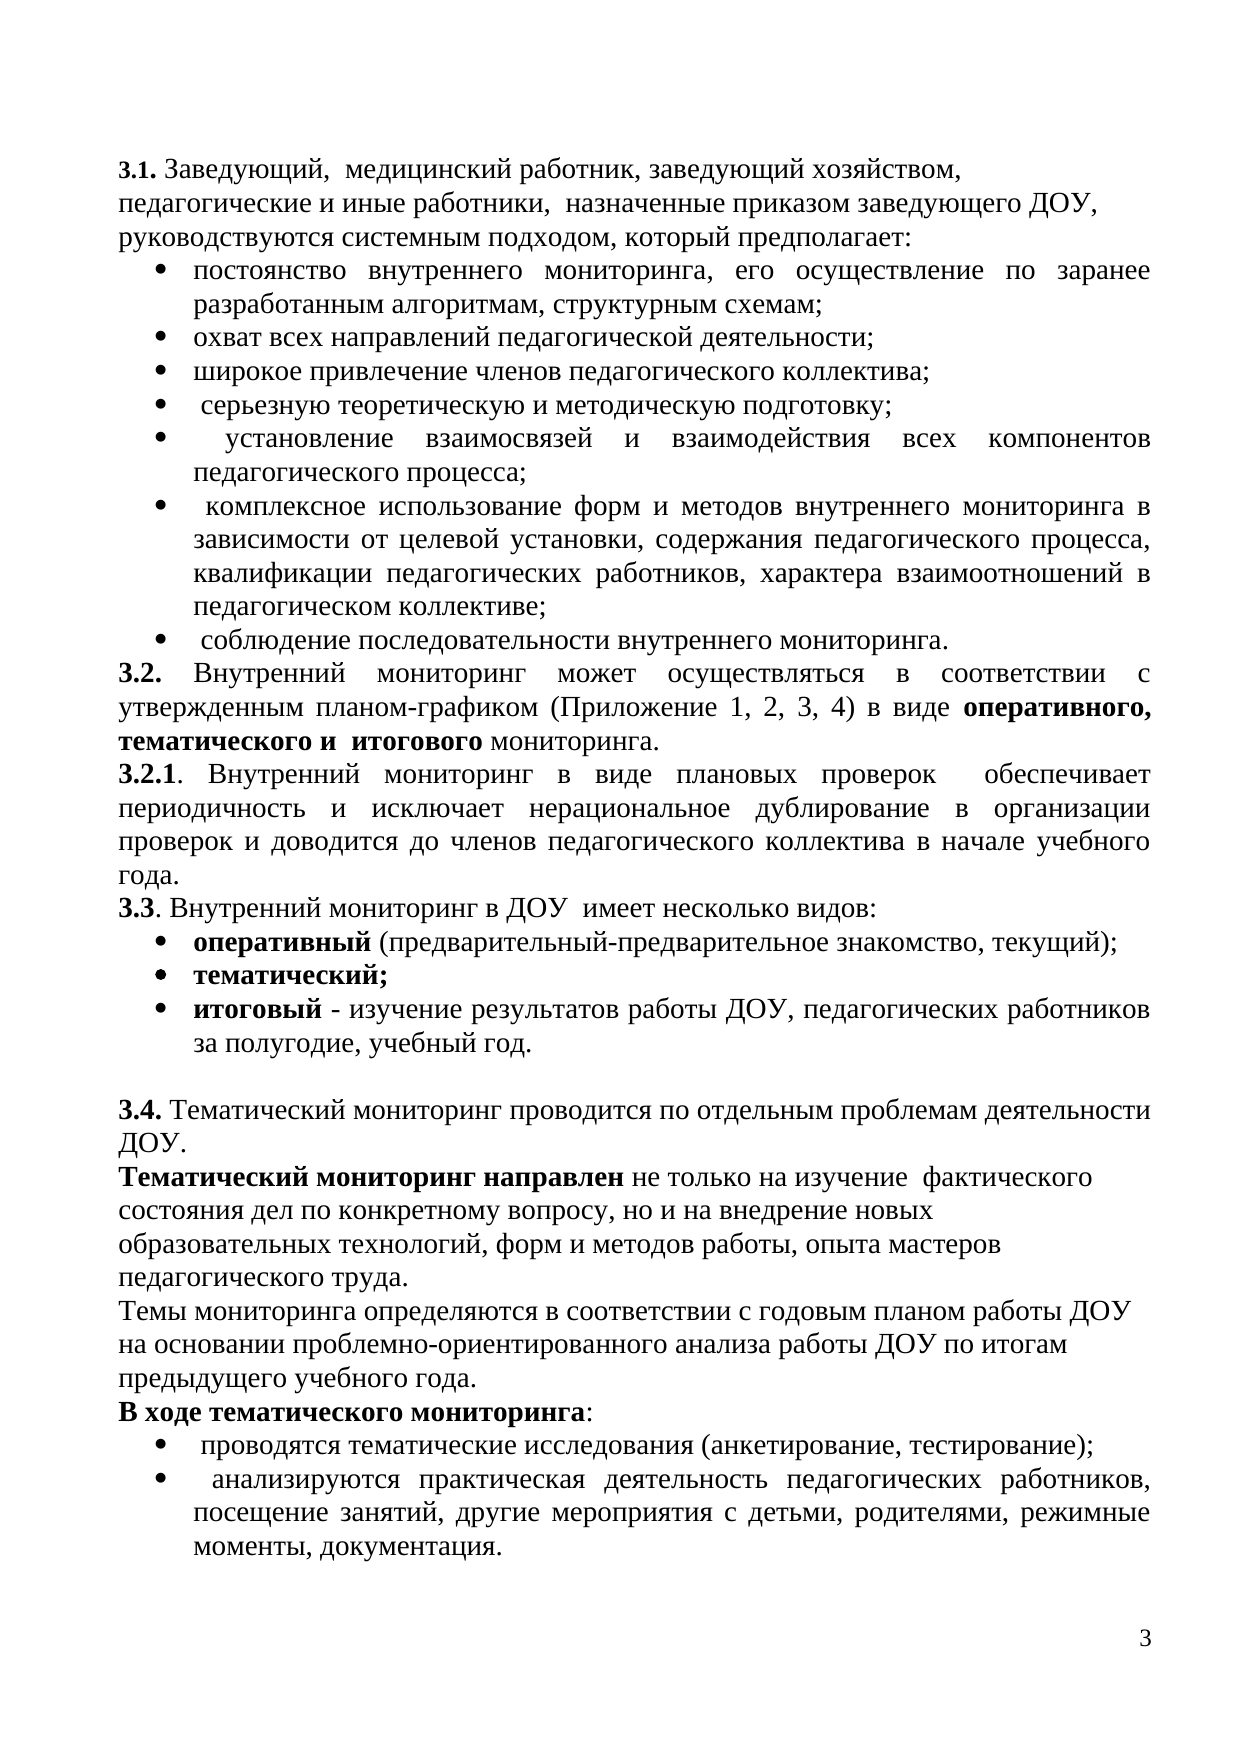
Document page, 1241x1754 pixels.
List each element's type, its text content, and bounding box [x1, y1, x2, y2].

text 3.2.1. Внутренний мониторинг в виде плановых проверок обеспечивает периодичность и исключает нерациональное дублирование в организации проверок и доводится до членов педагогического коллектива в начале учебного года. [118, 756, 1152, 890]
list проводятся тематические исследования (анкетирование, тестирование); [156, 1427, 1152, 1461]
text В ходе тематического мониторинга: [118, 1394, 1152, 1427]
list постоянство внутреннего мониторинга, его осуществление по заранее разработанным алгоритмам, структурным схемам; [156, 252, 1152, 319]
list установление взаимосвязей и взаимодействия всех компонентов педагогического процесса; [156, 420, 1152, 488]
list итоговый - изучение результатов работы ДОУ, педагогических работников за полугодие, учебный год. [156, 991, 1152, 1058]
text 3.2. Внутренний мониторинг может осуществляться в соответствии с утвержденным планом-графиком (Приложение 1, 2, 3, 4) в виде оперативного, тематического и итогового мониторинга. [118, 656, 1152, 756]
list оперативный (предварительный-предварительное знакомство, текущий); [156, 924, 1152, 957]
list тематический; [156, 957, 1152, 991]
text 3.1. Заведующий, медицинский работник, заведующий хозяйством, педагогические и иные работники, назначенные приказом заведующего ДОУ, руководствуются системным подходом, который предполагает: [118, 152, 1152, 252]
text Темы мониторинга определяются в соответствии с годовым планом работы ДОУ на основании проблемно-ориентированного анализа работы ДОУ по итогам предыдущего учебного года. [118, 1293, 1152, 1394]
list комплексное использование форм и методов внутреннего мониторинга в зависимости от целевой установки, содержания педагогического процесса, квалификации педагогических работников, характера взаимоотношений в педагогическом коллективе; [156, 488, 1152, 622]
text 3.4. Тематический мониторинг проводится по отдельным проблемам деятельности ДОУ. [118, 1092, 1152, 1159]
text 3.3. Внутренний мониторинг в ДОУ имеет несколько видов: [118, 890, 1152, 924]
text Тематический мониторинг направлен не только на изучение фактического состояния дел по конкретному вопросу, но и на внедрение новых образовательных технологий, форм и методов работы, опыта мастеров педагогического труда. [118, 1159, 1152, 1293]
list широкое привлечение членов педагогического коллектива; [156, 353, 1152, 387]
list анализируются практическая деятельность педагогических работников, посещение занятий, другие мероприятия с детьми, родителями, режимные моменты, документация. [156, 1461, 1152, 1562]
list серьезную теоретическую и методическую подготовку; [156, 387, 1152, 420]
list соблюдение последовательности внутреннего мониторинга. [156, 622, 1152, 656]
list охват всех направлений педагогической деятельности; [156, 319, 1152, 353]
